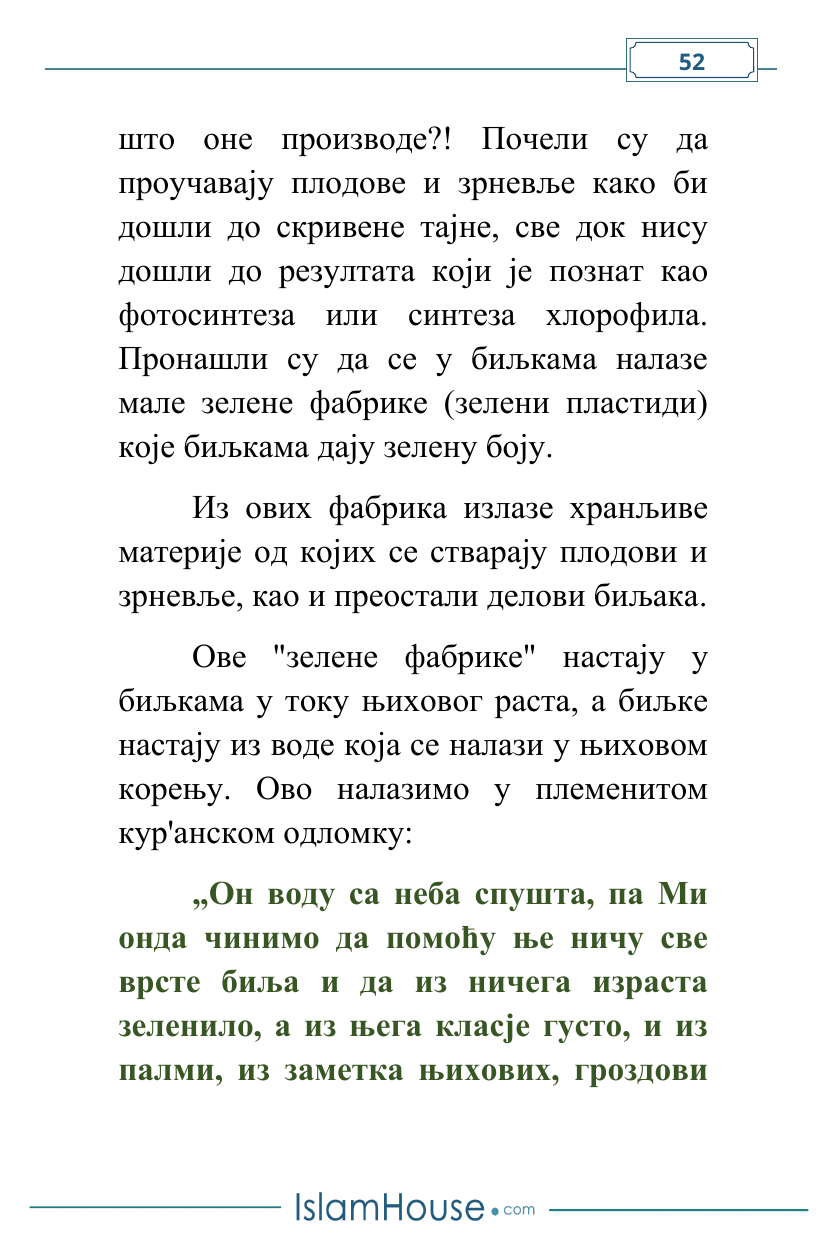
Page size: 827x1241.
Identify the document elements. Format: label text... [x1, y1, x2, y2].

text Ове "зелене фабрике" настају у биљкама у току њиховог раста, а биљке настају из воде која се налази у њиховом корењу. Ово налазимо у племенитом кур'анском одломку: [118, 636, 709, 851]
picture [22, 1186, 282, 1224]
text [118, 118, 709, 465]
text Из ових фабрика излазе хранљиве материје од којих се стварају плодови и зрневље, као и преостали делови биљака. [118, 487, 709, 614]
picture [288, 1187, 809, 1228]
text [118, 873, 709, 1088]
